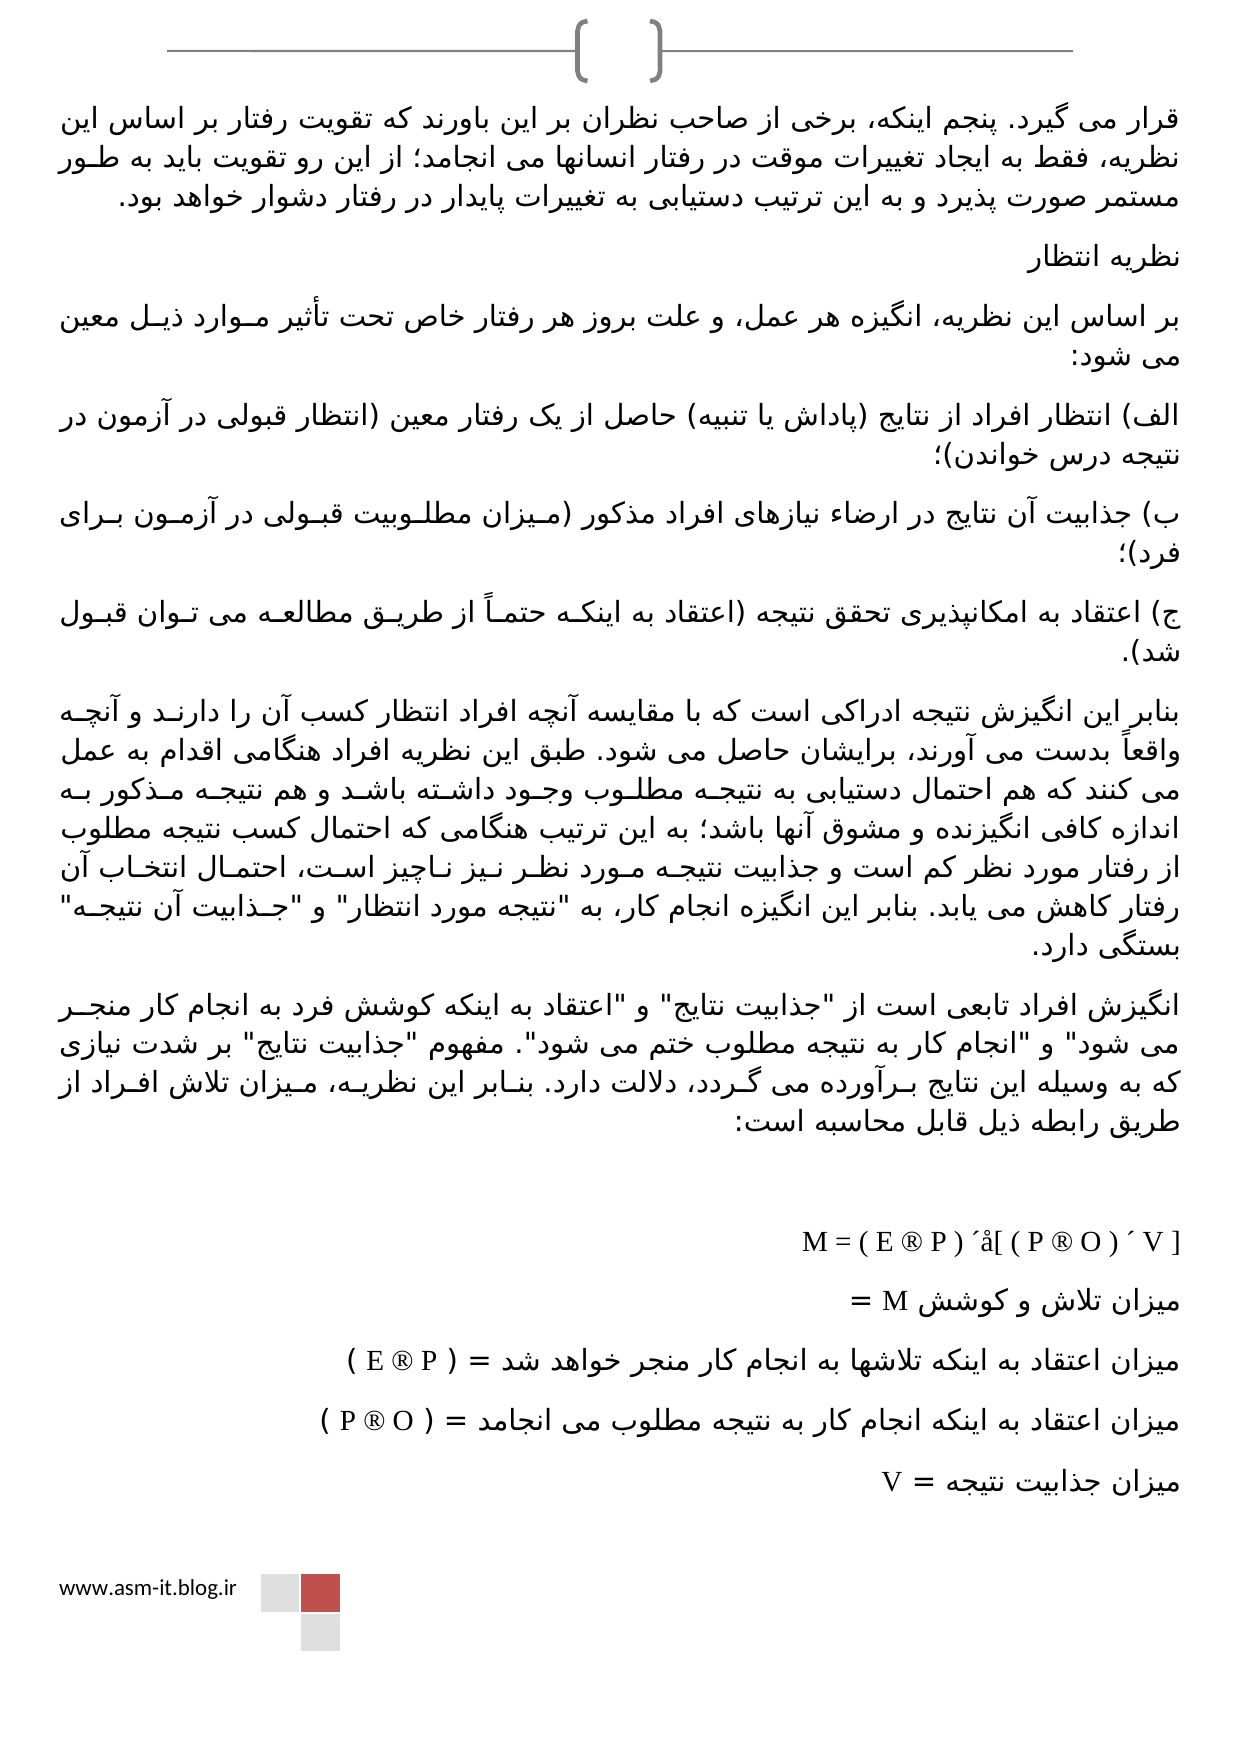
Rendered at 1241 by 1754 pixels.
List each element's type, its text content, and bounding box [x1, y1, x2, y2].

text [59, 102, 1181, 214]
text ج) اعتقاد به امکانپذیری تحقق نتیجه (اعتقاد به اینکه حتماً از طریق مطالعه می توان قبول شد). [59, 596, 1181, 668]
text میزان جذابیت نتیجه = V [59, 1464, 1181, 1498]
text بنابر این انگیزش نتیجه ادراکی است که با مقایسه آنچه افراد انتظار کسب آن را دارند و آنچه واقعاً بدست می آورند، برایشان حاصل می شود. طبق این نظریه افراد هنگامی اقدام به عمل می کنند که هم احتمال دستیابی به نتیجه مطلوب وجود داشته باشد و هم نتیجه مذکور به اندازه کافی انگیزنده و مشوق آنها باشد؛ به این ترتیب هنگامی که احتمال کسب نتیجه مطلوب از رفتار مورد نظر کم است و جذابیت نتیجه مورد نظر نیز ناچیز است، احتمال انتخاب آن رفتار کاهش می یابد. بنابر این انگیزه انجام کار، به "نتیجه مورد انتظار" و "جذابیت آن نتیجه" بستگی دارد. [59, 694, 1181, 962]
text نظریه انتظار [59, 239, 1181, 273]
text میزان تلاش و کوشش M = [59, 1283, 1181, 1317]
text ب) جذابیت آن نتایج در ارضاء نیازهای افراد مذکور (میزان مطلوبیت قبولی در آزمون برای فرد)؛ [59, 497, 1181, 570]
text انگیزش افراد تابعی است از "جذابیت نتایج" و "اعتقاد به اینکه کوشش فرد به انجام کار منجر می شود" و "انجام کار به نتیجه مطلوب ختم می شود". مفهوم "جذابیت نتایج" بر شدت نیازی که به وسیله این نتایج برآورده می گردد، دلالت دارد. بنابر این نظریه، میزان تلاش افراد از طریق رابطه ذیل قابل محاسبه است: [59, 988, 1181, 1139]
text الف) انتظار افراد از نتایج (پاداش یا تنبیه) حاصل از یک رفتار معین (انتظار قبولی در آزمون در نتیجه درس خواندن)؛ [59, 398, 1181, 471]
text بر اساس این نظریه، انگیزه هر عمل، و علت بروز هر رفتار خاص تحت تأثیر موارد ذیل معین می شود: [59, 299, 1181, 372]
text M = ( E ® P ) ´å[ ( P ® O ) ´ V ] [59, 1224, 1181, 1257]
text میزان اعتقاد به اینکه تلاشها به انجام کار منجر خواهد شد = ( E ® P ) [59, 1343, 1181, 1378]
text میزان اعتقاد به اینکه انجام کار به نتیجه مطلوب می انجامد = ( P ® O ) [59, 1403, 1181, 1438]
